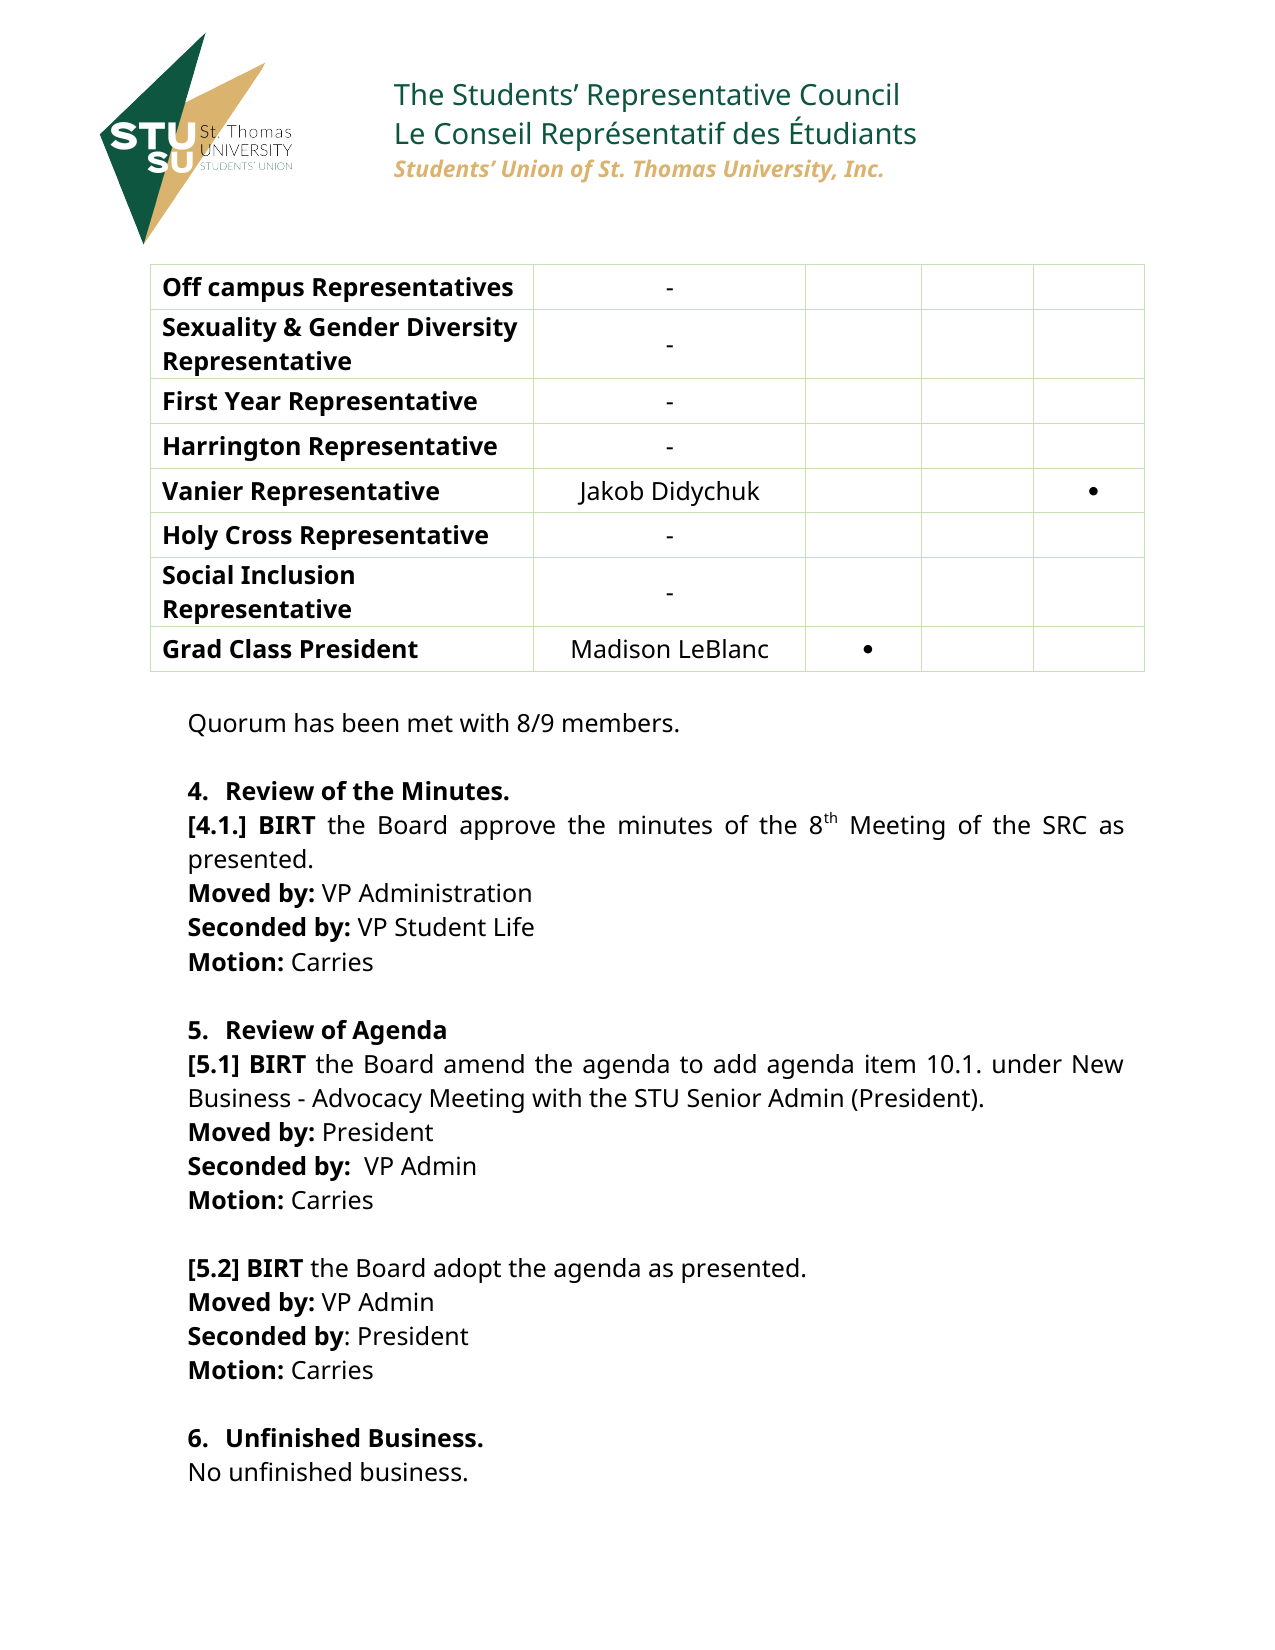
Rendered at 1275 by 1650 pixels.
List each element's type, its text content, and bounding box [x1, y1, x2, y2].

table_cell [806, 469, 921, 512]
table_cell [922, 265, 1033, 309]
text Motion: Carries [187, 1183, 1125, 1217]
table_cell [1034, 310, 1144, 378]
list Review of the Minutes. [187, 774, 1125, 808]
table_cell [1034, 558, 1144, 626]
table_cell - [534, 379, 805, 423]
table_cell [1034, 265, 1144, 309]
text [5.1] BIRT the Board amend the agenda to add agenda item 10.1. under New Business - Advocacy Meeting with the STU Senior Admin (President). [187, 1046, 1125, 1114]
table_cell [806, 513, 921, 557]
list Unfinished Business. [187, 1421, 1125, 1455]
table_cell Sexuality & Gender Diversity Representative [151, 310, 533, 378]
text Motion: Carries [187, 944, 1125, 978]
table_cell Madison LeBlanc [534, 627, 805, 671]
table_cell First Year Representative [151, 379, 533, 423]
text Seconded by: VP Student Life [187, 910, 1125, 944]
table_cell - [534, 310, 805, 378]
table_cell [1034, 513, 1144, 557]
table_cell Off campus Representatives [151, 265, 533, 309]
table_cell [1034, 627, 1144, 671]
table_cell [1034, 424, 1144, 467]
table_cell [922, 310, 1033, 378]
table_cell Social Inclusion Representative [151, 558, 533, 626]
table_cell [806, 265, 921, 309]
table_cell [922, 379, 1033, 423]
table_cell Harrington Representative [151, 424, 533, 467]
text Motion: Carries [187, 1353, 1125, 1387]
table_cell - [534, 513, 805, 557]
table_cell [1034, 469, 1144, 512]
table_cell Vanier Representative [151, 469, 533, 512]
table_cell [806, 558, 921, 626]
text No unfinished business. [187, 1455, 1125, 1489]
text [4.1.] BIRT the Board approve the minutes of the 8th Meeting of the SRC as presented. [187, 808, 1125, 876]
table_cell - [534, 265, 805, 309]
table_cell [806, 379, 921, 423]
table_cell [1034, 379, 1144, 423]
table_cell [922, 513, 1033, 557]
text [5.2] BIRT the Board adopt the agenda as presented. [187, 1251, 1125, 1285]
table_cell Jakob Didychuk [534, 469, 805, 512]
list Review of Agenda [187, 1012, 1125, 1046]
text Quorum has been met with 8/9 members. [150, 706, 1125, 740]
table_cell - [534, 424, 805, 467]
text Moved by: VP Administration [187, 876, 1125, 910]
table_cell [922, 627, 1033, 671]
text Moved by: President [187, 1114, 1125, 1148]
table_cell - [534, 558, 805, 626]
table_cell Holy Cross Representative [151, 513, 533, 557]
text Seconded by: President [187, 1319, 1125, 1353]
table_cell Grad Class President [151, 627, 533, 671]
table_cell [806, 424, 921, 467]
table_cell [806, 310, 921, 378]
table_cell [922, 558, 1033, 626]
picture [91, 24, 301, 246]
table_cell [922, 424, 1033, 467]
text Seconded by: VP Admin [187, 1148, 1125, 1183]
text Moved by: VP Admin [187, 1285, 1125, 1319]
table_cell [806, 627, 921, 671]
table_cell [922, 469, 1033, 512]
